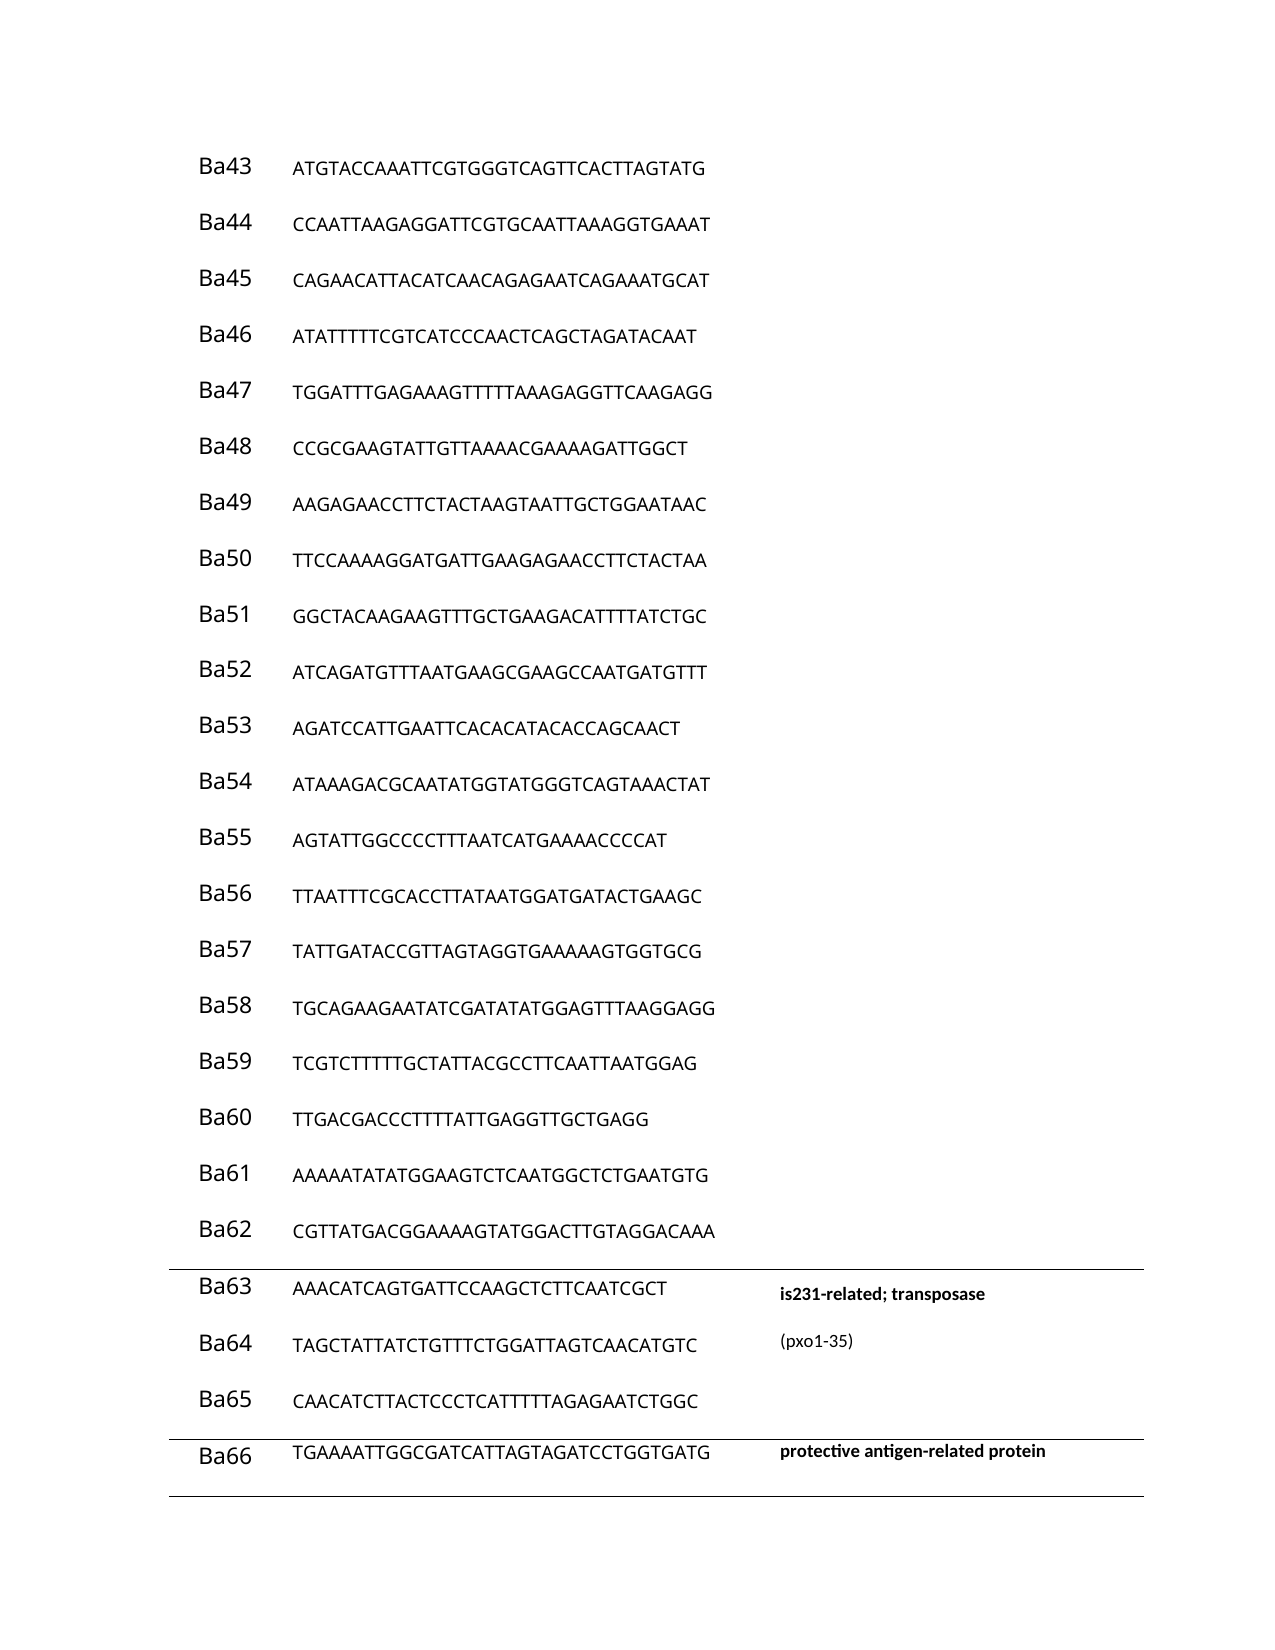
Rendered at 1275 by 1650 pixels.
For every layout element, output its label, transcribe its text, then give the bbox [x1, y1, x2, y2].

table_cell AAGAGAACCTTCTACTAAGTAATTGCTGGAATAAC [281, 486, 769, 542]
table_cell CAACATCTTACTCCCTCATTTTTAGAGAATCTGGC [281, 1383, 769, 1439]
table_cell ATAAAGACGCAATATGGTATGGGTCAGTAAACTAT [281, 765, 769, 821]
table_cell TATTGATACCGTTAGTAGGTGAAAAAGTGGTGCG [281, 933, 769, 989]
table_cell Ba52 [169, 654, 281, 709]
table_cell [281, 1440, 769, 1496]
table_cell is231-related; transposase (pxo1-35) [769, 1270, 1144, 1439]
table_cell CGTTATGACGGAAAAGTATGGACTTGTAGGACAAA [281, 1213, 769, 1269]
table_cell ATCAGATGTTTAATGAAGCGAAGCCAATGATGTTT [281, 654, 769, 709]
table_cell GGCTACAAGAAGTTTGCTGAAGACATTTTATCTGC [281, 598, 769, 653]
table_cell CAGAACATTACATCAACAGAGAATCAGAAATGCAT [281, 262, 769, 318]
table_cell Ba59 [169, 1045, 281, 1101]
table_cell Ba54 [169, 765, 281, 821]
table_cell Ba58 [169, 989, 281, 1045]
table_cell ATGTACCAAATTCGTGGGTCAGTTCACTTAGTATG [281, 150, 769, 206]
table_cell Ba45 [169, 262, 281, 318]
table_cell AGTATTGGCCCCTTTAATCATGAAAACCCCAT [281, 821, 769, 877]
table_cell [769, 1440, 1144, 1496]
table_cell AAACATCAGTGATTCCAAGCTCTTCAATCGCT [281, 1270, 769, 1326]
table_cell Ba66 [169, 1440, 281, 1496]
table_cell Ba49 [169, 486, 281, 542]
table_cell TTGACGACCCTTTTATTGAGGTTGCTGAGG [281, 1101, 769, 1157]
table_cell AAAAATATATGGAAGTCTCAATGGCTCTGAATGTG [281, 1157, 769, 1213]
table_cell Ba51 [169, 598, 281, 653]
table_cell Ba56 [169, 877, 281, 933]
table_cell TTAATTTCGCACCTTATAATGGATGATACTGAAGC [281, 877, 769, 933]
table_cell TTCCAAAAGGATGATTGAAGAGAACCTTCTACTAA [281, 542, 769, 597]
table_cell TAGCTATTATCTGTTTCTGGATTAGTCAACATGTC [281, 1326, 769, 1383]
table_cell Ba43 [169, 150, 281, 206]
table_cell Ba63 [169, 1270, 281, 1326]
table_cell Ba48 [169, 430, 281, 486]
table_cell ATATTTTTCGTCATCCCAACTCAGCTAGATACAAT [281, 318, 769, 374]
table_cell Ba44 [169, 206, 281, 262]
table_cell Ba47 [169, 374, 281, 430]
table_cell Ba57 [169, 933, 281, 989]
table_cell TGGATTTGAGAAAGTTTTTAAAGAGGTTCAAGAGG [281, 374, 769, 430]
table_cell AGATCCATTGAATTCACACATACACCAGCAACT [281, 709, 769, 765]
table_cell Ba62 [169, 1213, 281, 1269]
table_cell CCAATTAAGAGGATTCGTGCAATTAAAGGTGAAAT [281, 206, 769, 262]
table_cell Ba53 [169, 709, 281, 765]
table_cell CCGCGAAGTATTGTTAAAACGAAAAGATTGGCT [281, 430, 769, 486]
table_cell Ba65 [169, 1383, 281, 1439]
table_cell TGCAGAAGAATATCGATATATGGAGTTTAAGGAGG [281, 989, 769, 1045]
table_cell Ba61 [169, 1157, 281, 1213]
table_cell Ba46 [169, 318, 281, 374]
table_cell Ba64 [169, 1326, 281, 1383]
table_cell Ba55 [169, 821, 281, 877]
table_cell TCGTCTTTTTGCTATTACGCCTTCAATTAATGGAG [281, 1045, 769, 1101]
table_cell Ba50 [169, 542, 281, 597]
table_cell Ba60 [169, 1101, 281, 1157]
